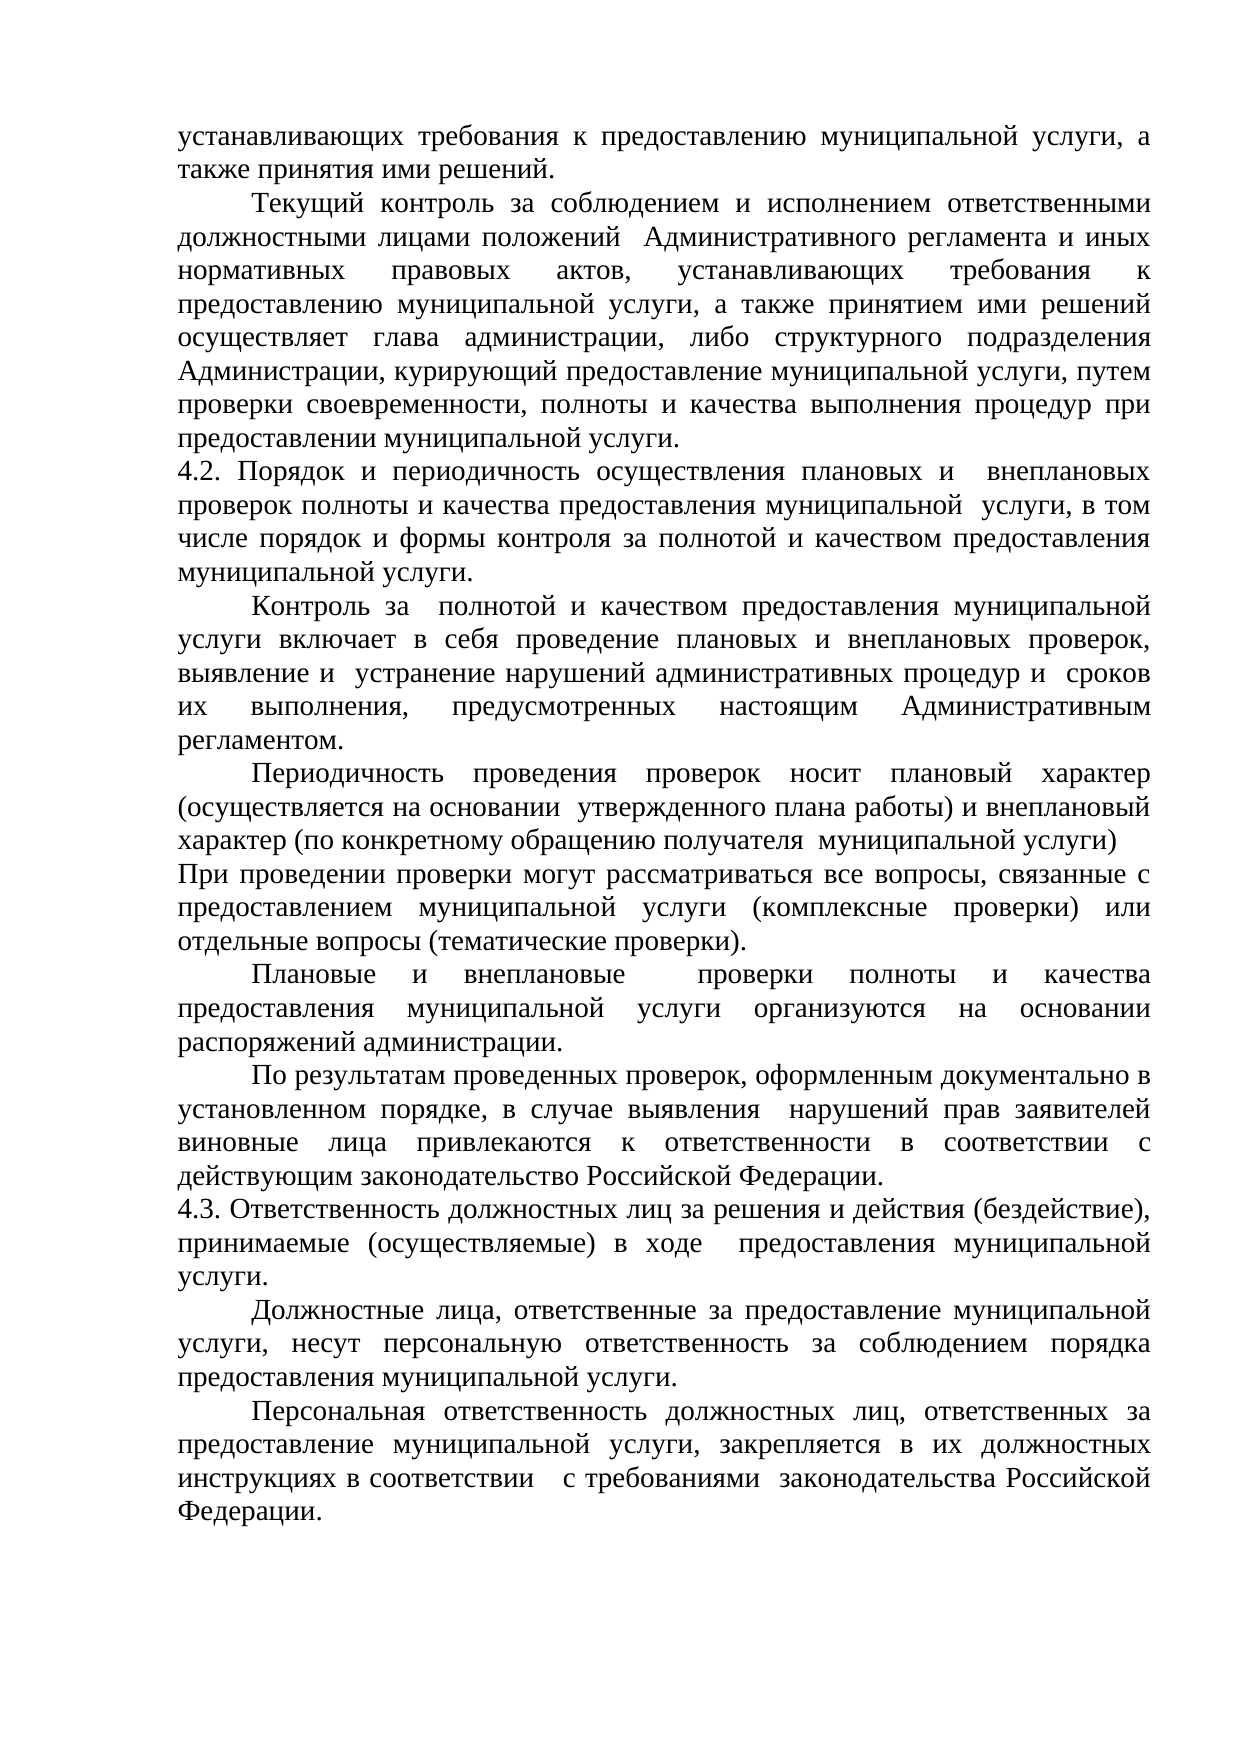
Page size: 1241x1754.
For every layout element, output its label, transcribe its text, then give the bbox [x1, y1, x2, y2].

text По результатам проведенных проверок, оформленным документально в установленном порядке, в случае выявления нарушений прав заявителей виновные лица привлекаются к ответственности в соответствии с действующим законодательство Российской Федерации. [177, 1057, 1152, 1191]
text Персональная ответственность должностных лиц, ответственных за предоставление муниципальной услуги, закрепляется в их должностных инструкциях в соответствии с требованиями законодательства Российской Федерации. [177, 1393, 1152, 1527]
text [177, 118, 1152, 185]
text 4.3. Ответственность должностных лиц за решения и действия (бездействие), принимаемые (осуществляемые) в ходе предоставления муниципальной услуги. [177, 1191, 1152, 1292]
text Текущий контроль за соблюдением и исполнением ответственными должностными лицами положений Административного регламента и иных нормативных правовых актов, устанавливающих требования к предоставлению муниципальной услуги, а также принятием ими решений осуществляет глава администрации, либо структурного подразделения Администрации, курирующий предоставление муниципальной услуги, путем проверки своевременности, полноты и качества выполнения процедур при предоставлении муниципальной услуги. [177, 185, 1152, 453]
text Периодичность проведения проверок носит плановый характер (осуществляется на основании утвержденного плана работы) и внеплановый характер (по конкретному обращению получателя муниципальной услуги) [177, 755, 1152, 856]
text Плановые и внеплановые проверки полноты и качества предоставления муниципальной услуги организуются на основании распоряжений администрации. [177, 957, 1152, 1057]
text 4.2. Порядок и периодичность осуществления плановых и внеплановых проверок полноты и качества предоставления муниципальной услуги, в том числе порядок и формы контроля за полнотой и качеством предоставления муниципальной услуги. [177, 453, 1152, 588]
text Контроль за полнотой и качеством предоставления муниципальной услуги включает в себя проведение плановых и внеплановых проверок, выявление и устранение нарушений административных процедур и сроков их выполнения, предусмотренных настоящим Административным регламентом. [177, 588, 1152, 755]
text Должностные лица, ответственные за предоставление муниципальной услуги, несут персональную ответственность за соблюдением порядка предоставления муниципальной услуги. [177, 1292, 1152, 1393]
text При проведении проверки могут рассматриваться все вопросы, связанные с предоставлением муниципальной услуги (комплексные проверки) или отдельные вопросы (тематические проверки). [177, 856, 1152, 957]
